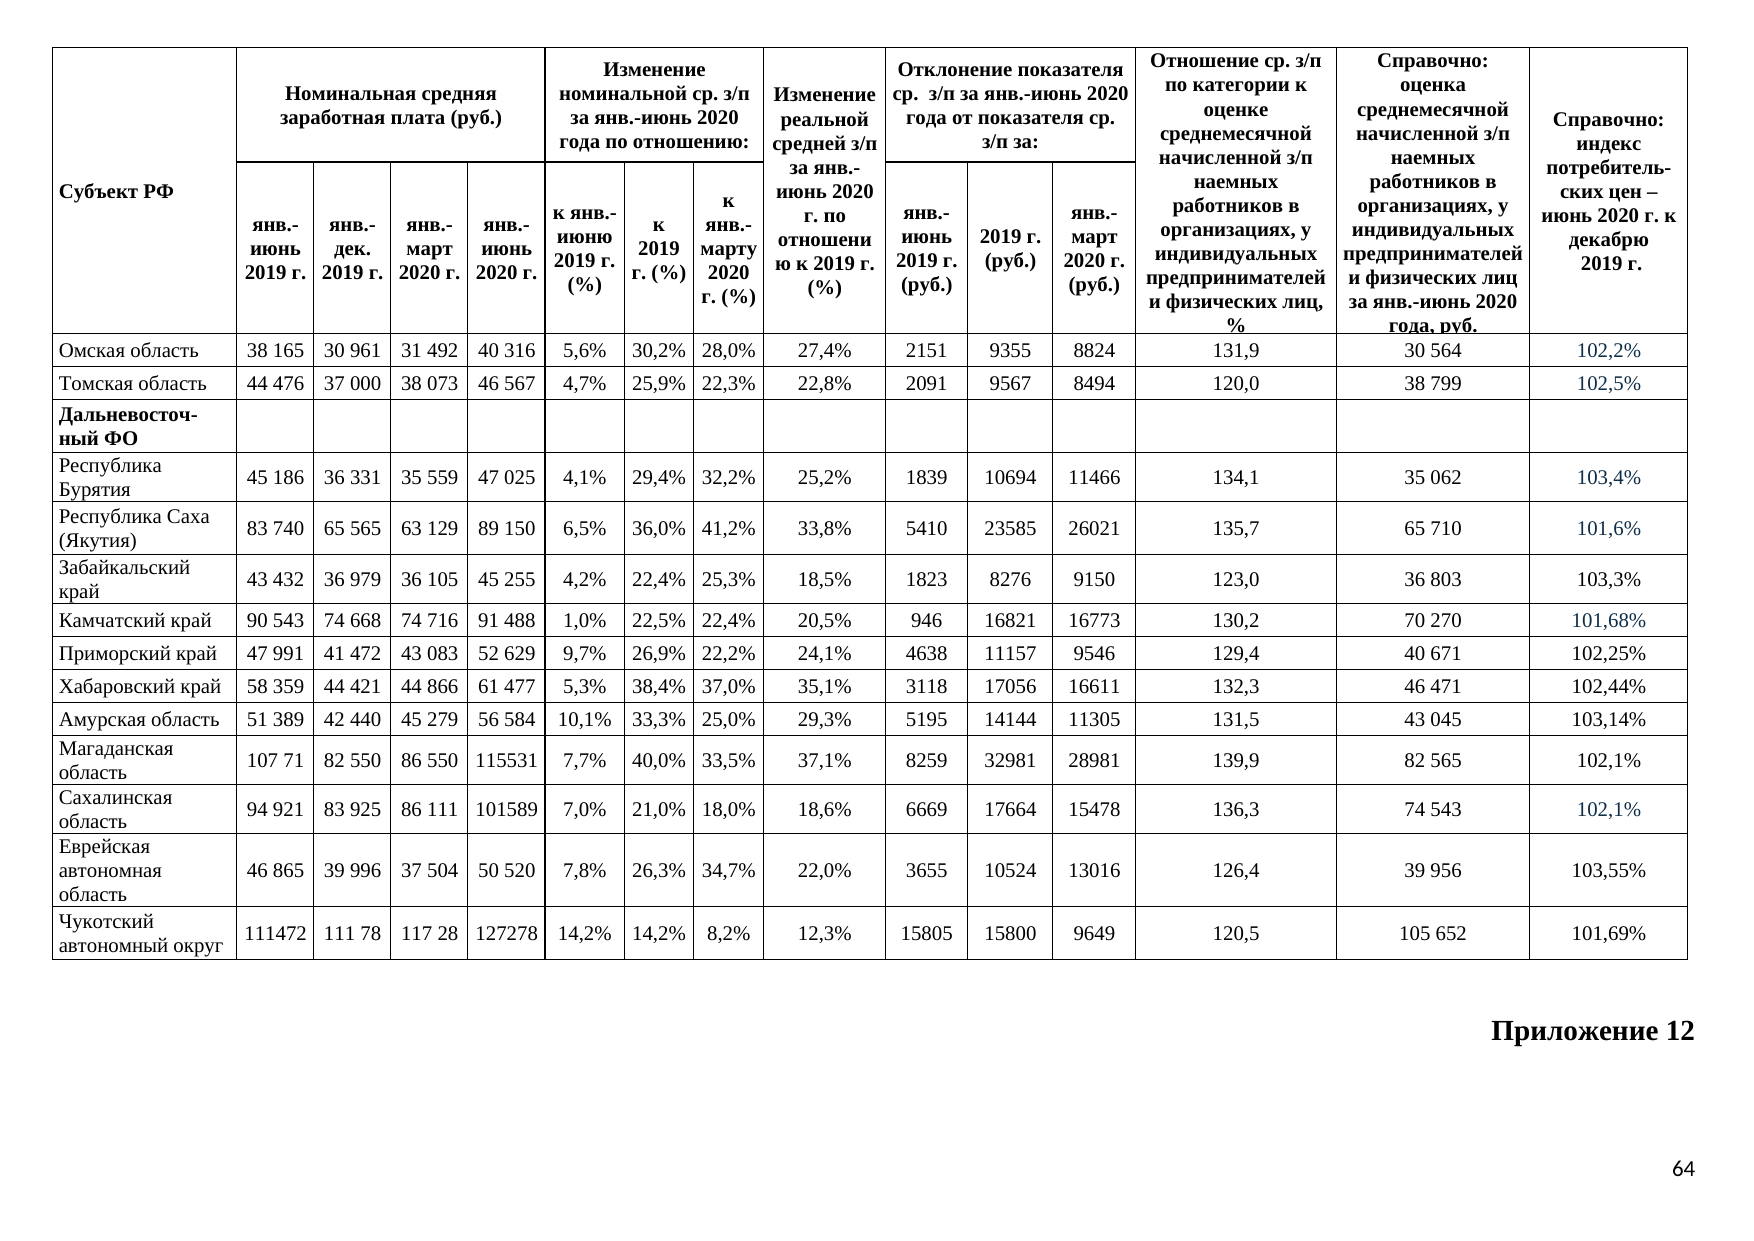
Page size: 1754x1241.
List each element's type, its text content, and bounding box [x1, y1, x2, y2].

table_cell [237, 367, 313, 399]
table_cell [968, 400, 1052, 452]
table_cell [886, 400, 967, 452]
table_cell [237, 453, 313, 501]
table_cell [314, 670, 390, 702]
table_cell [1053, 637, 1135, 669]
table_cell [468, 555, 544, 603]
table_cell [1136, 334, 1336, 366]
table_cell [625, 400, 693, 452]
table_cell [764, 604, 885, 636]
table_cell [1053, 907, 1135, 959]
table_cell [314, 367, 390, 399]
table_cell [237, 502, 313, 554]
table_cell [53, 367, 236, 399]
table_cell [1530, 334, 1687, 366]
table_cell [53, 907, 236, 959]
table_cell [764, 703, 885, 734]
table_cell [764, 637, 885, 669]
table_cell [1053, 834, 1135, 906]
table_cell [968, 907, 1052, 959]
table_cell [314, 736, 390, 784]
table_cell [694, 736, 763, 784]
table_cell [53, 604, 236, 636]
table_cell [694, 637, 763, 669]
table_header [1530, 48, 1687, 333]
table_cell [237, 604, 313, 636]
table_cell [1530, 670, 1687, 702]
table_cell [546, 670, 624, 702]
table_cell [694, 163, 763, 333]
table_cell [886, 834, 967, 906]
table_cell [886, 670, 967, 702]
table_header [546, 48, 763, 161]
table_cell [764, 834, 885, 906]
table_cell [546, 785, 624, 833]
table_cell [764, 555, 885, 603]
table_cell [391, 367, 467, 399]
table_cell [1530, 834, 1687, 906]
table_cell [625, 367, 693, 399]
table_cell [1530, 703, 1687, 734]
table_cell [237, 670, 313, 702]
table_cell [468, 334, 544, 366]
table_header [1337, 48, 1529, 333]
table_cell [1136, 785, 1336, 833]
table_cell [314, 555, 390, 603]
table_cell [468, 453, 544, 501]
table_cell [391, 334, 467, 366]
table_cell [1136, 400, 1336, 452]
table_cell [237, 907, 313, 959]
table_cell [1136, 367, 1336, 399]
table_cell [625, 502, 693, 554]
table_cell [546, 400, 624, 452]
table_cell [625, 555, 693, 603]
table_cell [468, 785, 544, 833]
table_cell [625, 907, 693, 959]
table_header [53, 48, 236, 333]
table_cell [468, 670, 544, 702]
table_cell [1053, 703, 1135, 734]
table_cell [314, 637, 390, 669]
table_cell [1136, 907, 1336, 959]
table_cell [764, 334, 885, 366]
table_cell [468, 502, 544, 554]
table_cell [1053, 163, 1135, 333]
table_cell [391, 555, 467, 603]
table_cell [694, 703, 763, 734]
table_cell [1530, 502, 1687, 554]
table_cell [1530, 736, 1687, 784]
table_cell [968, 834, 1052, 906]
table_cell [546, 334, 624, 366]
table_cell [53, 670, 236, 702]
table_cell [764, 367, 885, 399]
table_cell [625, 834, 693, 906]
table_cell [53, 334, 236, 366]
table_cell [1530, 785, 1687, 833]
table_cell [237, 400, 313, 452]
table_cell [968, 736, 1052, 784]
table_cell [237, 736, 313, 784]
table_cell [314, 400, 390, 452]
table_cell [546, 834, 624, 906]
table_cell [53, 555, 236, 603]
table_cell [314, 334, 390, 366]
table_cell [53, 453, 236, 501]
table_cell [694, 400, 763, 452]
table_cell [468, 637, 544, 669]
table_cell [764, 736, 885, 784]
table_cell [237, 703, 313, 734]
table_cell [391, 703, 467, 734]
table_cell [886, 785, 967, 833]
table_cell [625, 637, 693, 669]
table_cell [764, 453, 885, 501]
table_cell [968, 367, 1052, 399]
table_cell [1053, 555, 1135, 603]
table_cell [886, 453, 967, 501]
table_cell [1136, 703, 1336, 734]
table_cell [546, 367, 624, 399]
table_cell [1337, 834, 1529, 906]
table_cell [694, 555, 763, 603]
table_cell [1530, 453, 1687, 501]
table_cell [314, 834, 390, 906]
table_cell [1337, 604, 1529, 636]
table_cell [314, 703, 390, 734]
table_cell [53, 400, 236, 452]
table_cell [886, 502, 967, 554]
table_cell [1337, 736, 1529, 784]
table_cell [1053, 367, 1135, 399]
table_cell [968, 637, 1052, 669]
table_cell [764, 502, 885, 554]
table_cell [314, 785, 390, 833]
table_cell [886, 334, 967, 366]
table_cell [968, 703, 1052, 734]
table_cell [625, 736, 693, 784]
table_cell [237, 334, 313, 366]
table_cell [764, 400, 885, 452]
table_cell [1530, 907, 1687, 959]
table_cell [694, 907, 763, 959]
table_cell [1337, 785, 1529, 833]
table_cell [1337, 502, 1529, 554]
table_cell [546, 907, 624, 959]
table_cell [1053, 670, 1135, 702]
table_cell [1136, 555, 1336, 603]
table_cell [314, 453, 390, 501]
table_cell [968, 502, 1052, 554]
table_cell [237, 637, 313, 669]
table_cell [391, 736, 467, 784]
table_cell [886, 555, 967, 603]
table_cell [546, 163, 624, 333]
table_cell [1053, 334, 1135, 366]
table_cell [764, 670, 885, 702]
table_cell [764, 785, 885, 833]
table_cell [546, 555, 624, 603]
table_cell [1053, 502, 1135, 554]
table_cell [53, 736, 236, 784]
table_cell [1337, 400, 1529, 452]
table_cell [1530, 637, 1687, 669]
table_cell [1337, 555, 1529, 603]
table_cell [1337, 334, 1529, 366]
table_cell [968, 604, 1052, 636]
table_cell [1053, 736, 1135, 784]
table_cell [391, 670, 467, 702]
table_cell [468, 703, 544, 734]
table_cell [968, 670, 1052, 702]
text Приложение 12 [59, 1013, 1695, 1047]
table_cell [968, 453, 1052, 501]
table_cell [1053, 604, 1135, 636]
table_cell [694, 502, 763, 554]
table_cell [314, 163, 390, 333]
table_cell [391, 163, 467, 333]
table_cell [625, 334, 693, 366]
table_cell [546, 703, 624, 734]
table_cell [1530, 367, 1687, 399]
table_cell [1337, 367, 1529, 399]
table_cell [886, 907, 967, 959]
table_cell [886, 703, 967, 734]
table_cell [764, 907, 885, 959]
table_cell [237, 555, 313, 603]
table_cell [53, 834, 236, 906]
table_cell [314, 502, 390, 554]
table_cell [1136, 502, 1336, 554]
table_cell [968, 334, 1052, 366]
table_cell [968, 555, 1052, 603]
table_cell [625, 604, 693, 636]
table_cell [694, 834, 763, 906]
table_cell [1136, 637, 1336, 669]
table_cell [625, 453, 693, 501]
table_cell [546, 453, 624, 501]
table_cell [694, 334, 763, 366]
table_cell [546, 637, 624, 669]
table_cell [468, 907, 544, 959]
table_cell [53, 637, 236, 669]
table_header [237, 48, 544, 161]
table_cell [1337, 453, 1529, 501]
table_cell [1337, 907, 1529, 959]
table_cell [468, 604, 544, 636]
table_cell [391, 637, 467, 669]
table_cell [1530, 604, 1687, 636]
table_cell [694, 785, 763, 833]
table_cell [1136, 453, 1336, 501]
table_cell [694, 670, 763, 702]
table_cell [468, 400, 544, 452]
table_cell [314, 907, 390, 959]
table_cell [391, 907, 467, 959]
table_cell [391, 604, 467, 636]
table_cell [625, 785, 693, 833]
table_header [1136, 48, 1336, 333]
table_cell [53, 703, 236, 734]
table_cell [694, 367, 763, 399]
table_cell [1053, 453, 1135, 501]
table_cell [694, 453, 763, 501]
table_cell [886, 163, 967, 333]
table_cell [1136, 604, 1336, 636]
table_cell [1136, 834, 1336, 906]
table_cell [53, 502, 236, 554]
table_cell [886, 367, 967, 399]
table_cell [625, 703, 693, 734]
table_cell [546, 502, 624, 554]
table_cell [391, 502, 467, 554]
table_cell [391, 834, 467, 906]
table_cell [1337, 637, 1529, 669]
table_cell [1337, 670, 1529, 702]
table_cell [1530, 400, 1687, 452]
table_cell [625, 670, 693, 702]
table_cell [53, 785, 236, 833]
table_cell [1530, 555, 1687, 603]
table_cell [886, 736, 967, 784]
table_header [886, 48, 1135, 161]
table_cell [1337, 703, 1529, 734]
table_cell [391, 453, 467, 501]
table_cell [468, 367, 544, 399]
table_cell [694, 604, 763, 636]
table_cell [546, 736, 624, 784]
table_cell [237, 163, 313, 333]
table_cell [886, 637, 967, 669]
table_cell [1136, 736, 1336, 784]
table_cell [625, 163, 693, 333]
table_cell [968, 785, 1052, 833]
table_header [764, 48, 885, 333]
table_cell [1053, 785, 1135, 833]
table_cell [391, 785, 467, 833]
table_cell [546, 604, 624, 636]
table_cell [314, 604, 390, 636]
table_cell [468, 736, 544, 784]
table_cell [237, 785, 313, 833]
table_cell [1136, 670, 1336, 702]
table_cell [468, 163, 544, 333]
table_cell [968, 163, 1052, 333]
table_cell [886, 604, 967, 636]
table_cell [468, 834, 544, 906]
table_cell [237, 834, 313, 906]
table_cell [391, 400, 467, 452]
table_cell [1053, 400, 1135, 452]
